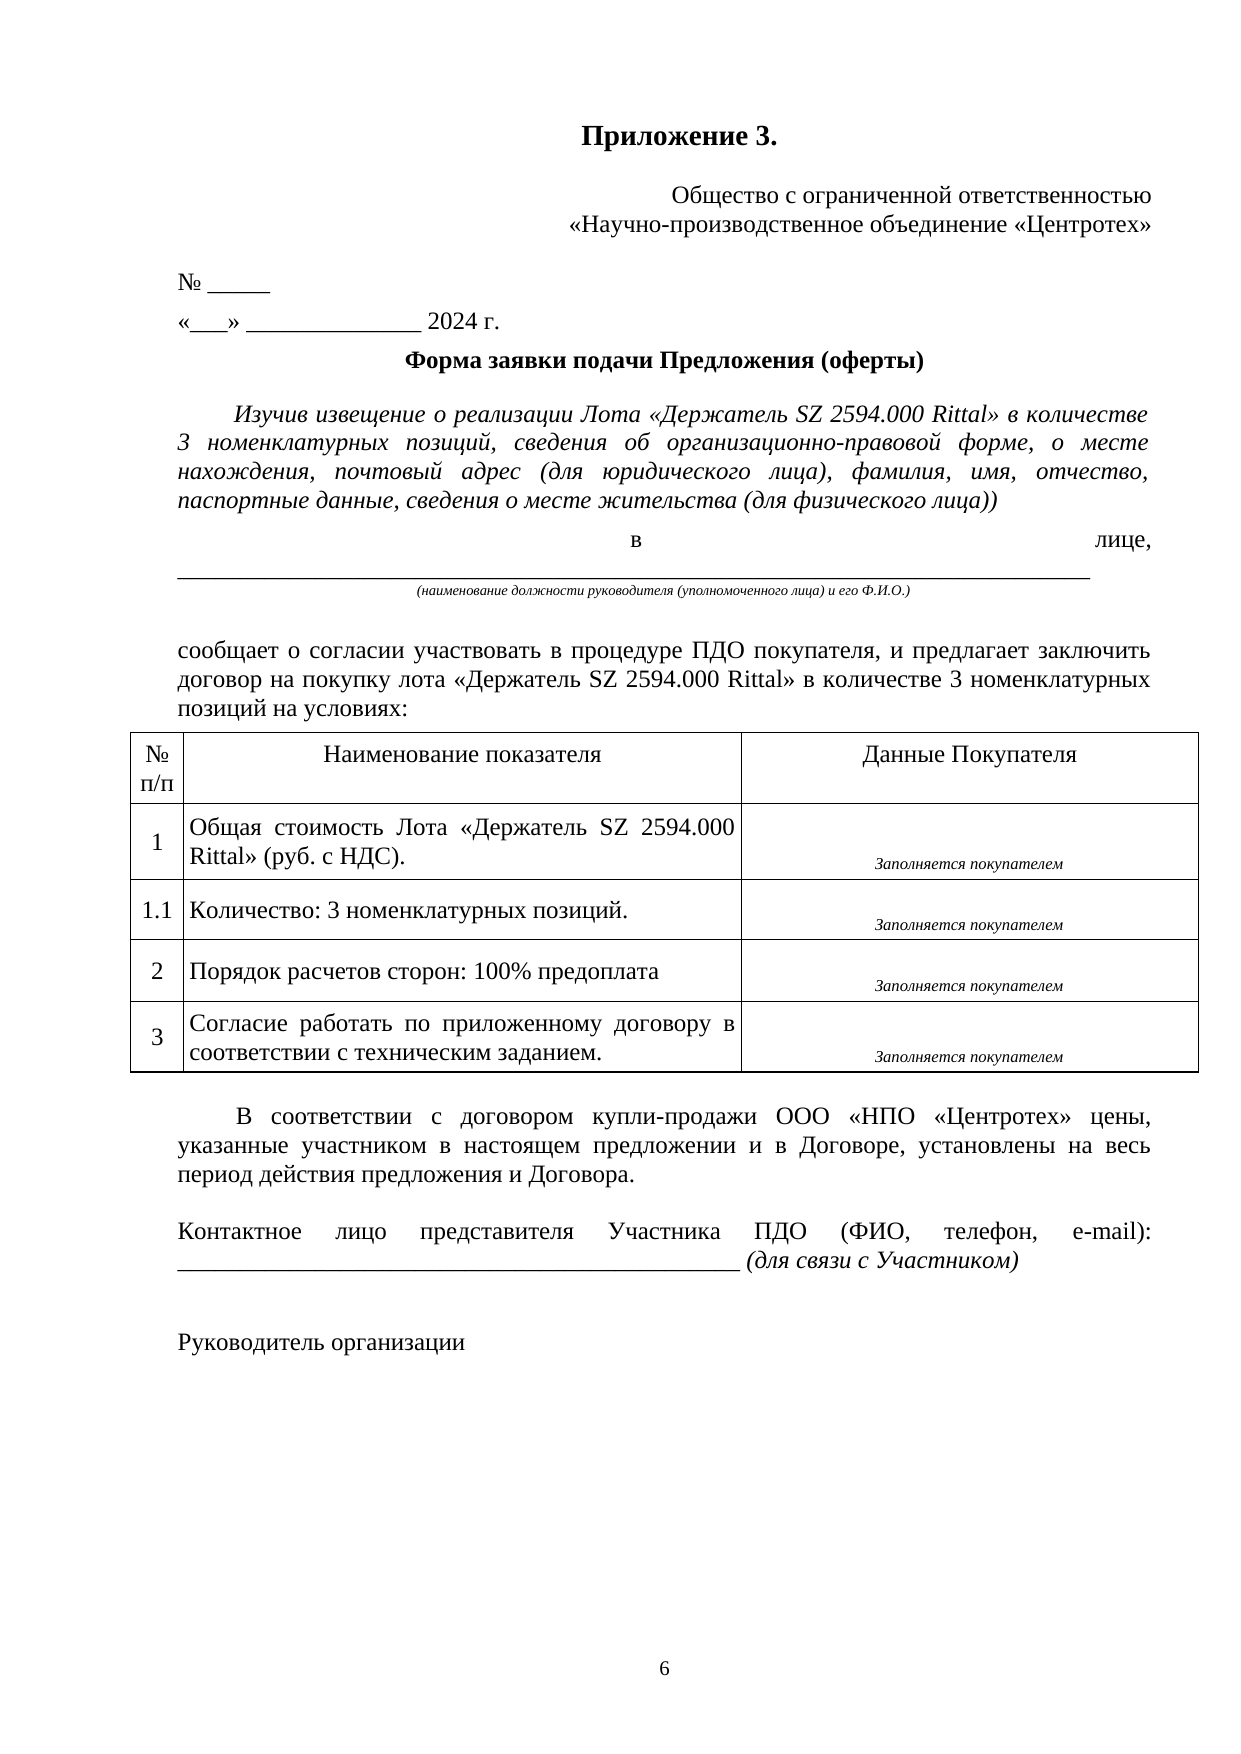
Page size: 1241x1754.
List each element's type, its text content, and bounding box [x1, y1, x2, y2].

table_header Данные Покупателя [742, 733, 1198, 802]
table_cell Заполняется покупателем [742, 940, 1198, 1001]
text Приложение 3. [192, 118, 1152, 152]
text сообщает о согласии участвовать в процедуре ПДО покупателя, и предлагает заключить договор на покупку лота «Держатель SZ 2594.000 Rittal» в количестве 3 номенклатурных позиций на условиях: [177, 635, 1152, 722]
table_cell Заполняется покупателем [742, 880, 1198, 939]
text Контактное лицо представителя Участника ПДО (ФИО, телефон, e-mail): _____________________________________________ (для связи с Участником) [177, 1216, 1152, 1274]
text Общество с ограниченной ответственностью «Научно-производственное объединение «Центротех» [177, 180, 1152, 238]
text Изучив извещение о реализации Лота «Держатель SZ 2594.000 Rittal» в количестве 3 номенклатурных позиций, сведения об организационно-правовой форме, о месте нахождения, почтовый адрес (для юридического лица), фамилия, имя, отчество, паспортные данные, сведения о месте жительства (для физического лица)) [177, 399, 1152, 514]
table_header Наименование показателя [184, 733, 741, 802]
text (наименование должности руководителя (уполномоченного лица) и его Ф.И.О.) [177, 582, 1152, 610]
table_cell 1.1 [131, 880, 183, 939]
table_cell 2 [131, 940, 183, 1001]
text № _____ [177, 267, 1152, 295]
text Форма заявки подачи Предложения (оферты) [177, 345, 1152, 374]
table_cell 3 [131, 1002, 183, 1071]
table_cell Согласие работать по приложенному договору в соответствии с техническим заданием. [184, 1002, 741, 1071]
table_cell Общая стоимость Лота «Держатель SZ 2594.000 Rittal» (руб. с НДС). [184, 804, 741, 878]
text В соответствии с договором купли-продажи ООО «НПО «Центротех» цены, указанные участником в настоящем предложении и в Договоре, установлены на весь период действия предложения и Договора. [177, 1101, 1152, 1187]
text Руководитель организации [177, 1327, 1152, 1356]
table_cell Заполняется покупателем [742, 804, 1198, 878]
table_cell 1 [131, 804, 183, 878]
table_cell Количество: 3 номенклатурных позиций. [184, 880, 741, 939]
table_cell Порядок расчетов сторон: 100% предоплата [184, 940, 741, 1001]
table_header № п/п [131, 733, 183, 802]
text «___» ______________ 2024 г. [177, 306, 1152, 334]
table_cell Заполняется покупателем [742, 1002, 1198, 1071]
text в лице, _________________________________________________________________________ [177, 524, 1152, 582]
